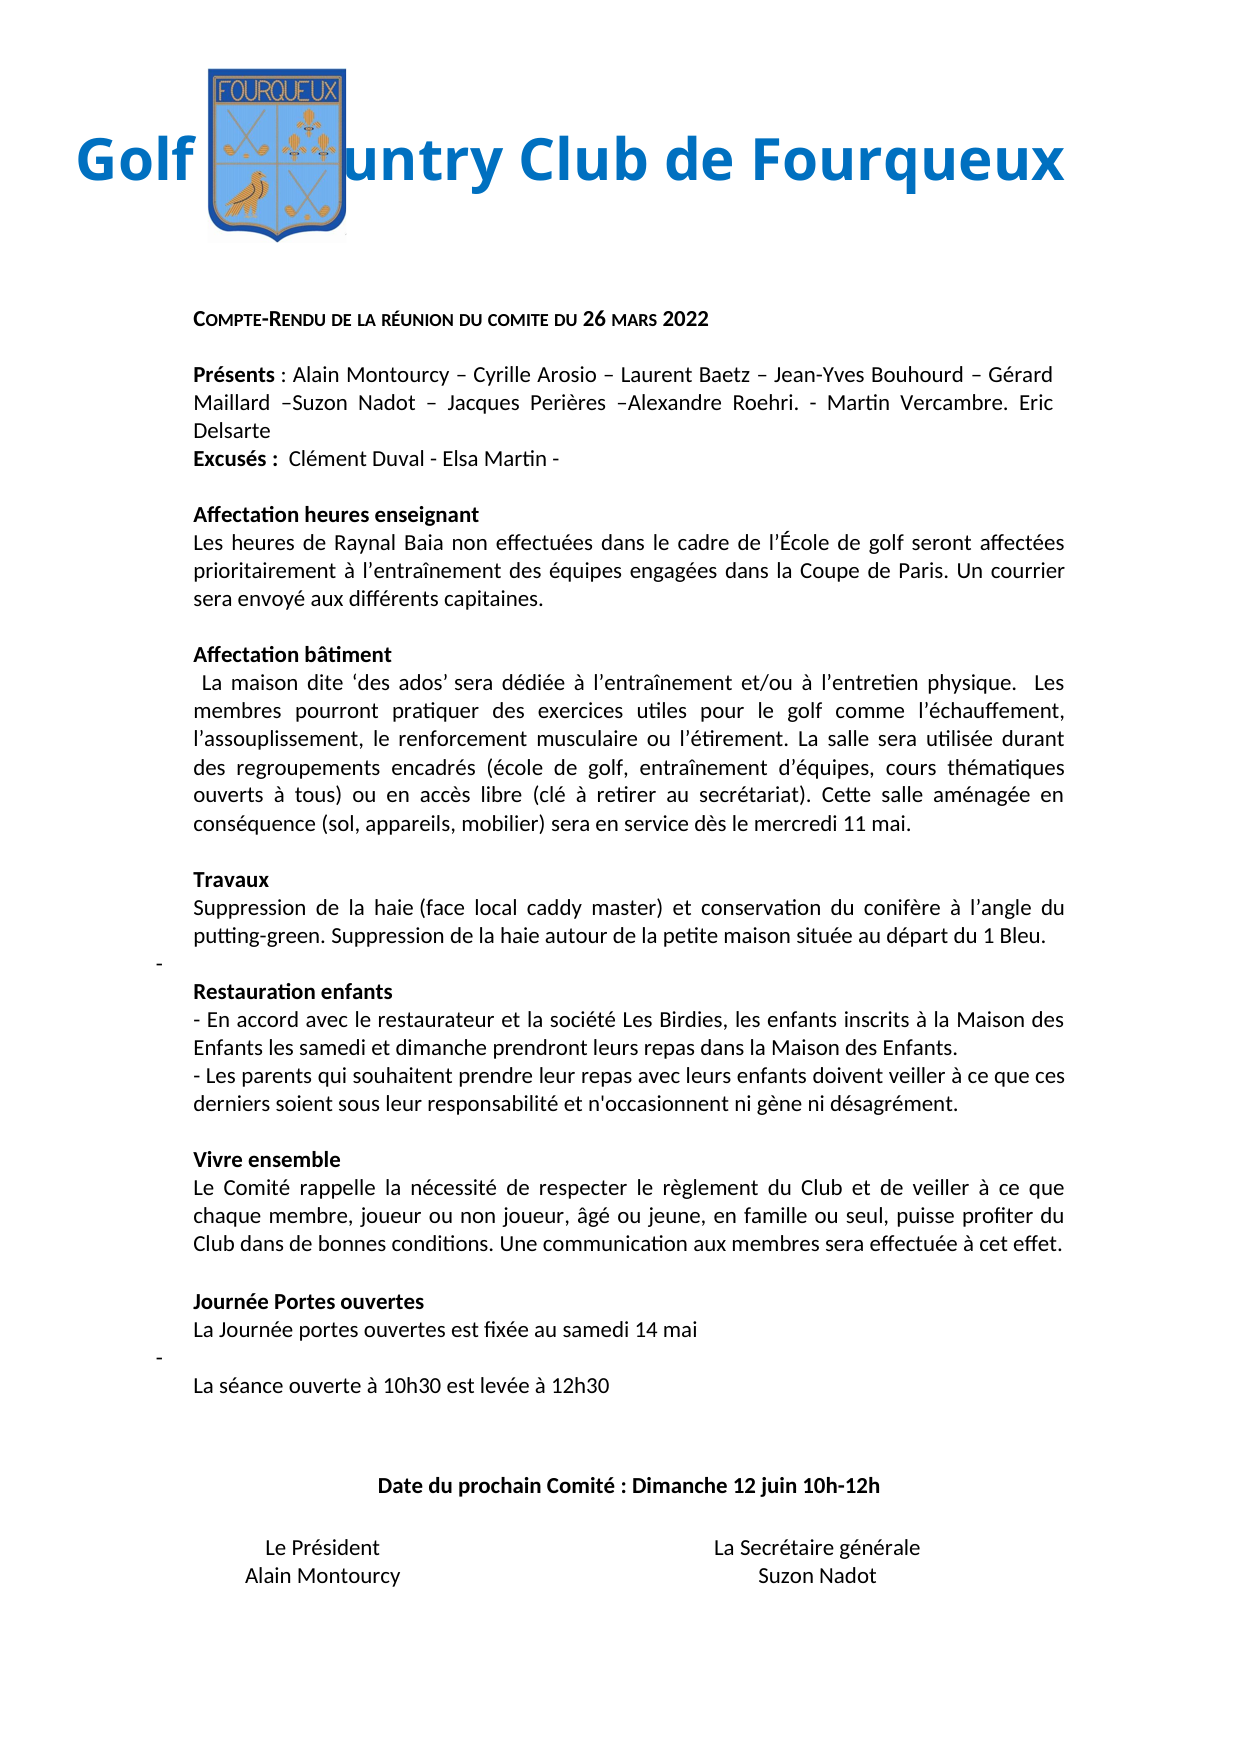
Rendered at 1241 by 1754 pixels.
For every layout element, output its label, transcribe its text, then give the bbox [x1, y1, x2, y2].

text Le Comité rappelle la nécessité de respecter le règlement du Club et de veiller à ce que chaque membre, joueur ou non joueur, âgé ou jeune, en famille ou seul, puisse profiter du Club dans de bonnes conditions. Une communication aux membres sera effectuée à cet effet. [193, 1173, 1065, 1257]
table_header Le Président Alain Montourcy [75, 1533, 570, 1617]
text La Journée portes ouvertes est fixée au samedi 14 mai [193, 1316, 1065, 1343]
text Présents : Alain Montourcy – Cyrille Arosio – Laurent Baetz – Jean-Yves Bouhourd – Gérard Maillard –Suzon Nadot – Jacques Perières –Alexandre Roehri. - Martin Vercambre. Eric Delsarte [193, 360, 1053, 444]
text Compte-Rendu de la réunion du comite du 26 mars 2022 [193, 304, 1006, 332]
text Vivre ensemble [193, 1145, 1065, 1173]
text La séance ouverte à 10h30 est levée à 12h30 [193, 1372, 1065, 1399]
text Suppression de la haie (face local caddy master) et conservation du conifère à l’angle du putting-green. Suppression de la haie autour de la petite maison située au départ du 1 Bleu. [193, 893, 1065, 949]
text Travaux [193, 865, 1065, 893]
subtitle Golf & Country Club de Fourqueux [347, 118, 1065, 198]
text - En accord avec le restaurateur et la société Les Birdies, les enfants inscrits à la Maison des Enfants les samedi et dimanche prendront leurs repas dans la Maison des Enfants. [193, 1005, 1065, 1061]
table_header La Secrétaire générale Suzon Nadot [570, 1533, 1064, 1617]
text Affectation heures enseignant [193, 500, 1065, 528]
picture [207, 68, 347, 243]
subtitle Golf & Country Club de Fourqueux [75, 118, 207, 198]
text Excusés : Clément Duval - Elsa Martin - [193, 444, 1053, 472]
text Date du prochain Comité : Dimanche 12 juin 10h-12h [193, 1466, 1065, 1499]
text Les heures de Raynal Baia non effectuées dans le cadre de l’École de golf seront affectées prioritairement à l’entraînement des équipes engagées dans la Coupe de Paris. Un courrier sera envoyé aux différents capitaines. [193, 528, 1065, 612]
text Affectation bâtiment [193, 641, 1065, 668]
text La maison dite ‘des ados’ sera dédiée à l’entraînement et/ou à l’entretien physique. Les membres pourront pratiquer des exercices utiles pour le golf comme l’échauffement, l’assouplissement, le renforcement musculaire ou l’étirement. La salle sera utilisée durant des regroupements encadrés (école de golf, entraînement d’équipes, cours thématiques ouverts à tous) ou en accès libre (clé à retirer au secrétariat). Cette salle aménagée en conséquence (sol, appareils, mobilier) sera en service dès le mercredi 11 mai. [193, 668, 1065, 837]
text Journée Portes ouvertes [193, 1287, 1065, 1316]
text - Les parents qui souhaitent prendre leur repas avec leurs enfants doivent veiller à ce que ces derniers soient sous leur responsabilité et n'occasionnent ni gène ni désagrément. [193, 1061, 1065, 1117]
text Restauration enfants [193, 977, 1065, 1005]
